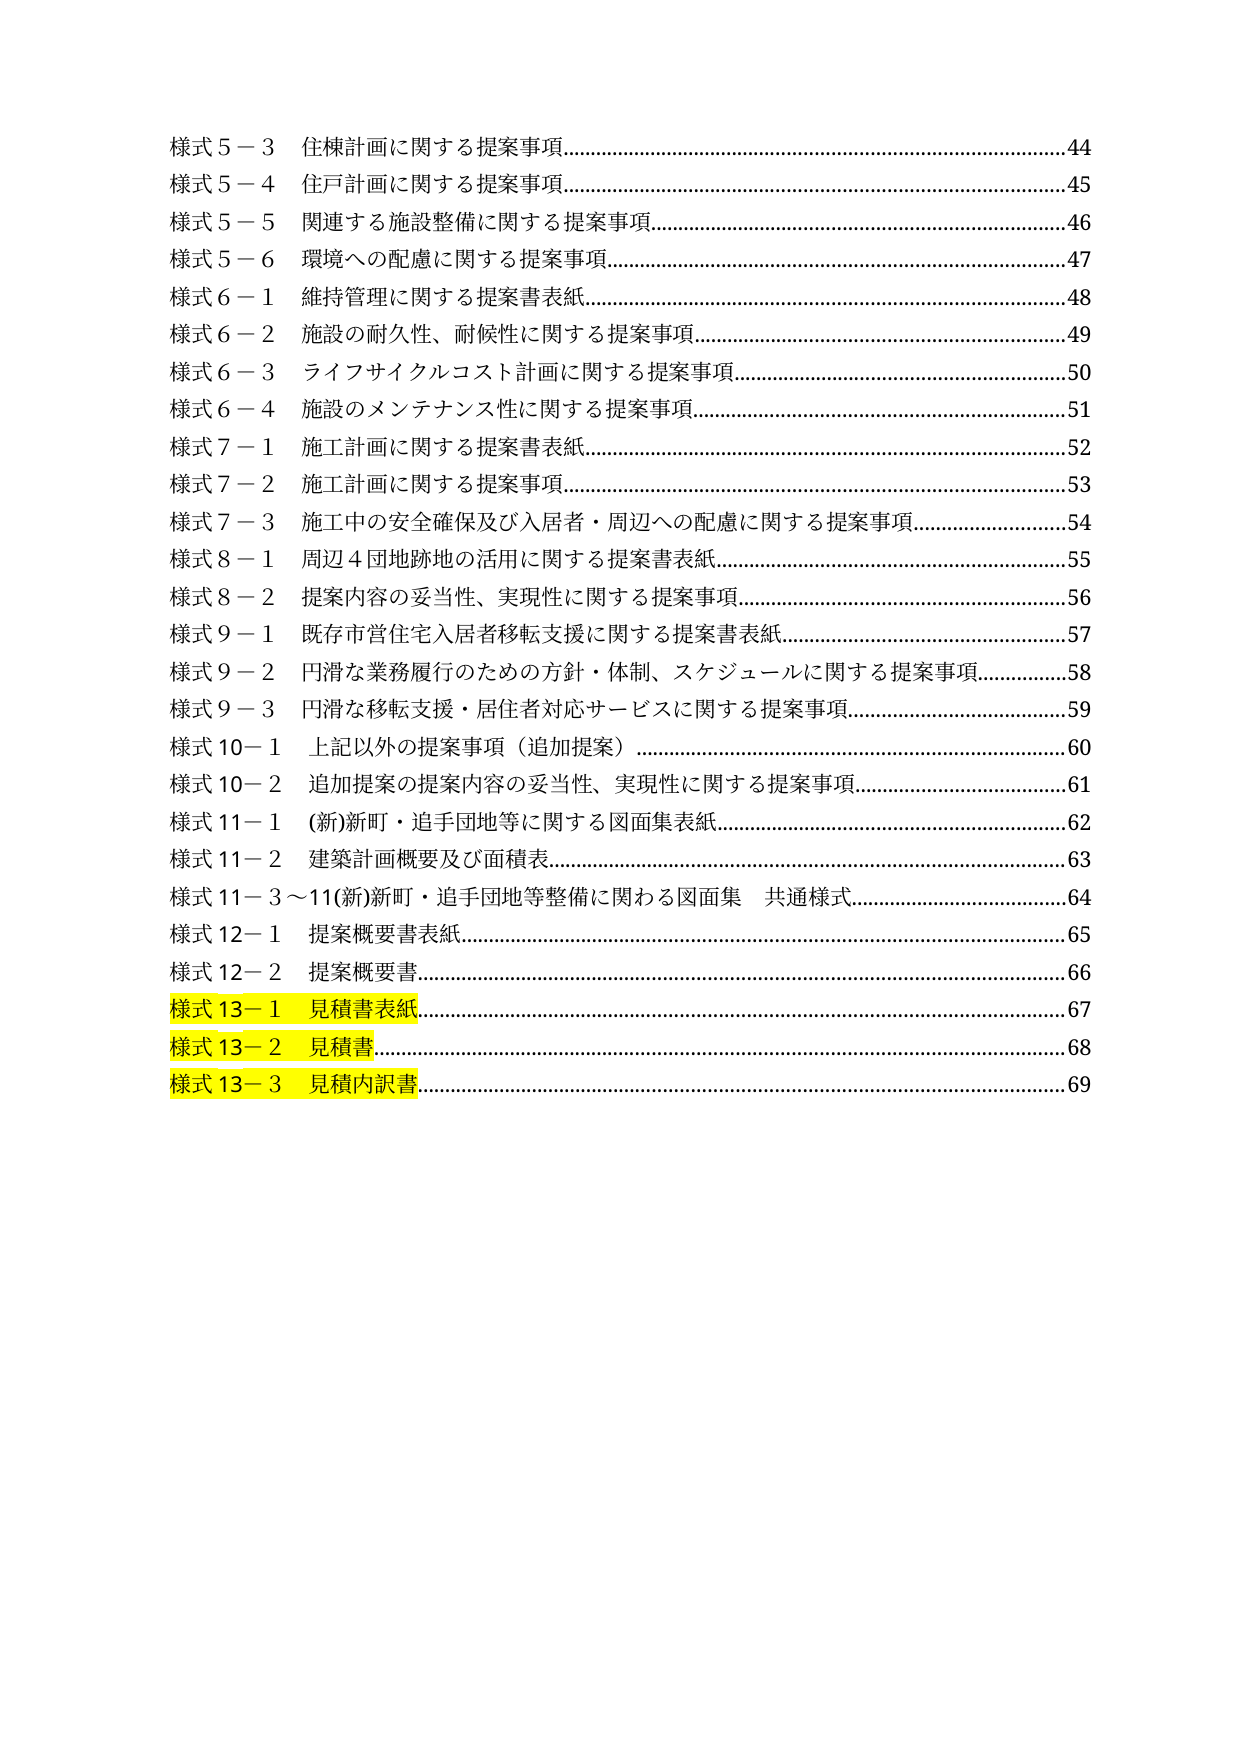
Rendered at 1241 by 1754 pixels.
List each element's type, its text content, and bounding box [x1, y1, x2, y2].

text 様式６－１ 維持管理に関する提案書表紙 48 [169, 277, 1092, 314]
text 様式８－１ 周辺４団地跡地の活用に関する提案書表紙 55 [169, 539, 1092, 577]
text 様式９－３ 円滑な移転支援・居住者対応サービスに関する提案事項 59 [169, 689, 1092, 727]
text 様式８－２ 提案内容の妥当性、実現性に関する提案事項 56 [169, 577, 1092, 614]
text 様式６－３ ライフサイクルコスト計画に関する提案事項 50 [169, 352, 1092, 389]
text 様式９－１ 既存市営住宅入居者移転支援に関する提案書表紙 57 [169, 614, 1092, 652]
text 様式５－４ 住戸計画に関する提案事項 45 [169, 164, 1092, 202]
text 様式13－３ 見積内訳書 69 [169, 1064, 1092, 1102]
text 様式13－１ 見積書表紙 67 [169, 989, 1092, 1027]
text 様式10－１ 上記以外の提案事項（追加提案） 60 [169, 727, 1092, 764]
text 様式６－２ 施設の耐久性、耐候性に関する提案事項 49 [169, 314, 1092, 352]
text 様式６－４ 施設のメンテナンス性に関する提案事項 51 [169, 389, 1092, 427]
text 様式10－２ 追加提案の提案内容の妥当性、実現性に関する提案事項 61 [169, 764, 1092, 802]
text 様式５－６ 環境への配慮に関する提案事項 47 [169, 239, 1092, 277]
text 様式５－５ 関連する施設整備に関する提案事項 46 [169, 202, 1092, 239]
text 様式12－１ 提案概要書表紙 65 [169, 914, 1092, 952]
text 様式７－１ 施工計画に関する提案書表紙 52 [169, 427, 1092, 464]
text 様式７－２ 施工計画に関する提案事項 53 [169, 464, 1092, 502]
text 様式11－１ (新)新町・追手団地等に関する図面集表紙 62 [169, 802, 1092, 839]
text 様式11－３～11(新)新町・追手団地等整備に関わる図面集 共通様式 64 [169, 877, 1092, 914]
text 様式12－２ 提案概要書 66 [169, 952, 1092, 989]
text 様式13－２ 見積書 68 [169, 1027, 1092, 1064]
text 様式７－３ 施工中の安全確保及び入居者・周辺への配慮に関する提案事項 54 [169, 502, 1092, 539]
text 様式９－２ 円滑な業務履行のための方針・体制、スケジュールに関する提案事項 58 [169, 652, 1092, 689]
text 様式５－３ 住棟計画に関する提案事項 44 [169, 127, 1092, 164]
text 様式11－２ 建築計画概要及び面積表 63 [169, 839, 1092, 877]
